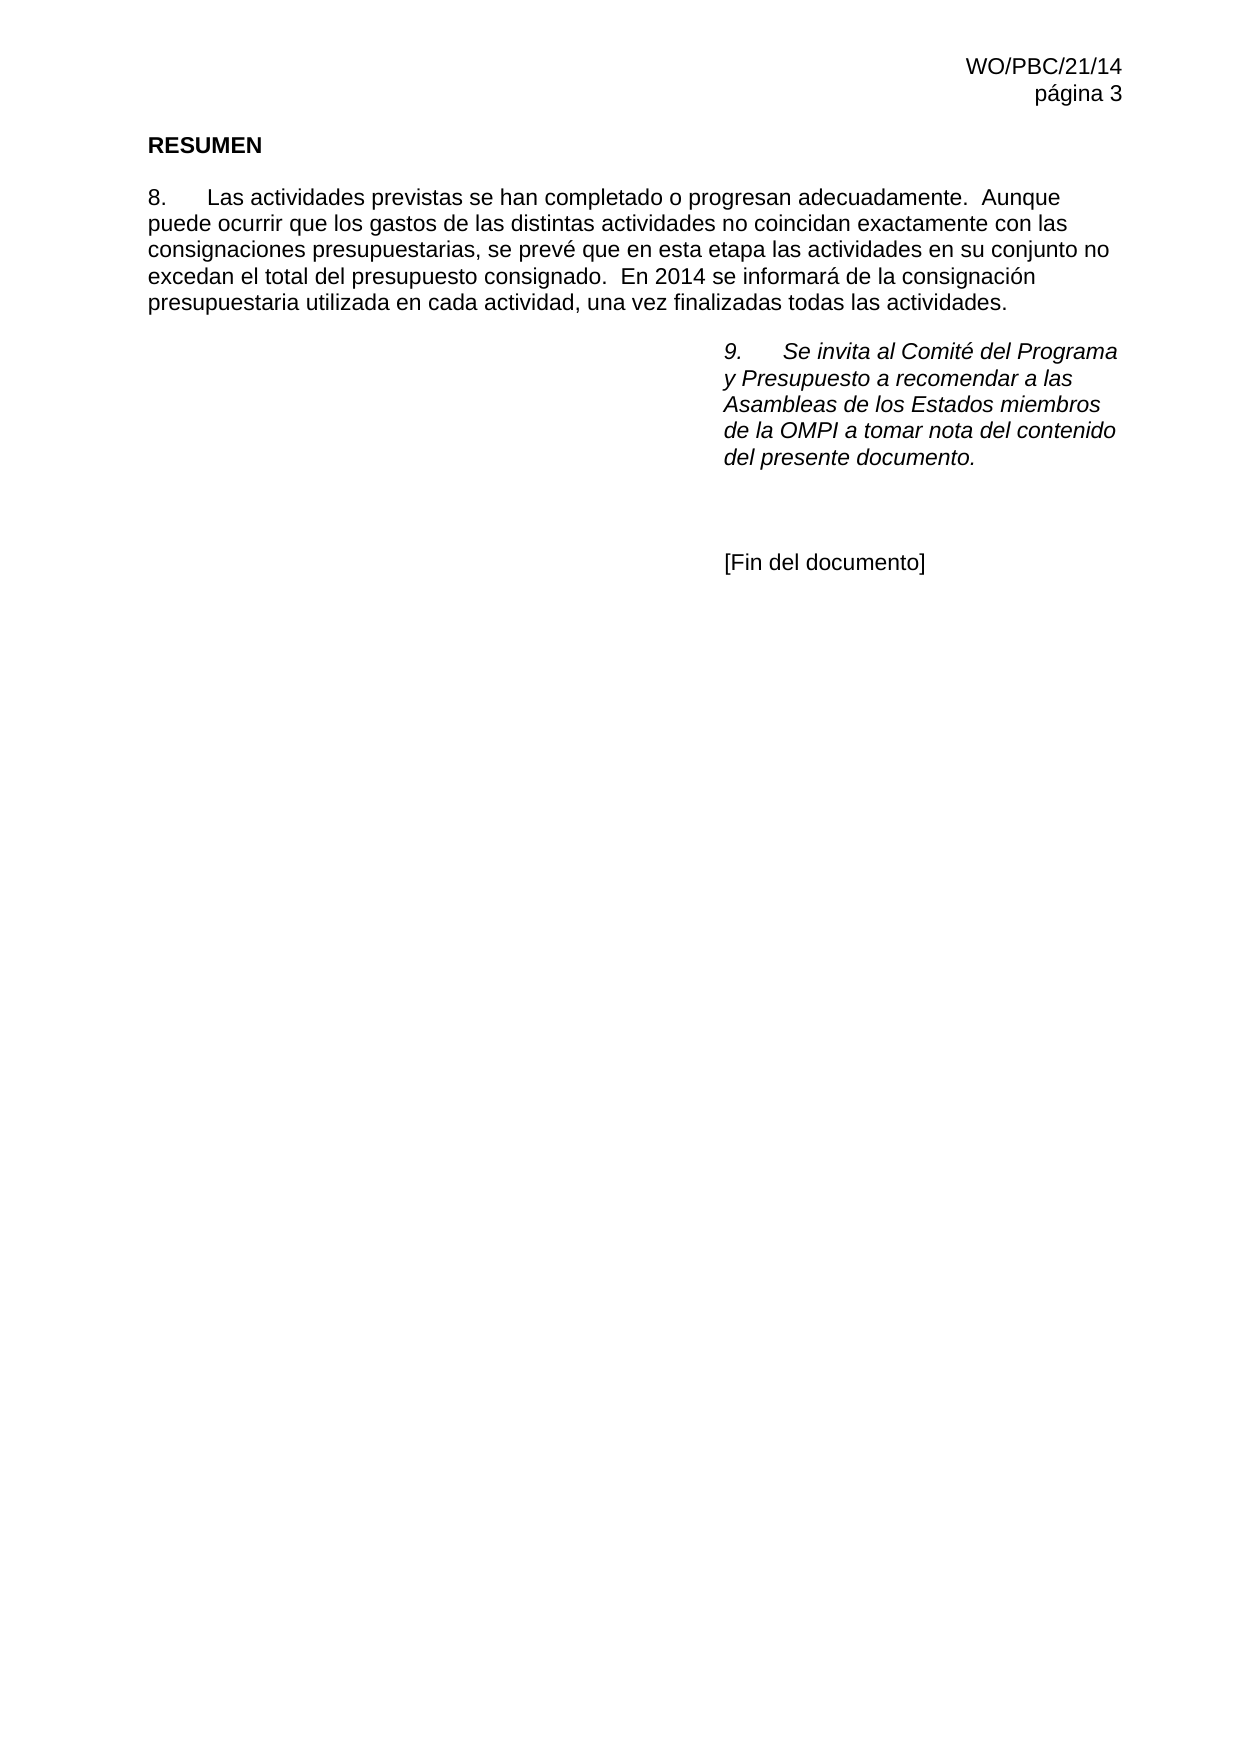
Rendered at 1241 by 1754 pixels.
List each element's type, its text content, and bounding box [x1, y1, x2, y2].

text Se invita al Comité del Programa y Presupuesto a recomendar a las Asambleas de los Estados miembros de la OMPI a tomar nota del contenido del presente documento. [724, 338, 1122, 470]
list RESUMEN [148, 132, 1122, 158]
text [Fin del documento] [724, 549, 1122, 575]
text Las actividades previstas se han completado o progresan adecuadamente. Aunque puede ocurrir que los gastos de las distintas actividades no coincidan exactamente con las consignaciones presupuestarias, se prevé que en esta etapa las actividades en su conjunto no excedan el total del presupuesto consignado. En 2014 se informará de la consignación presupuestaria utilizada en cada actividad, una vez finalizadas todas las actividades. [148, 183, 1122, 315]
